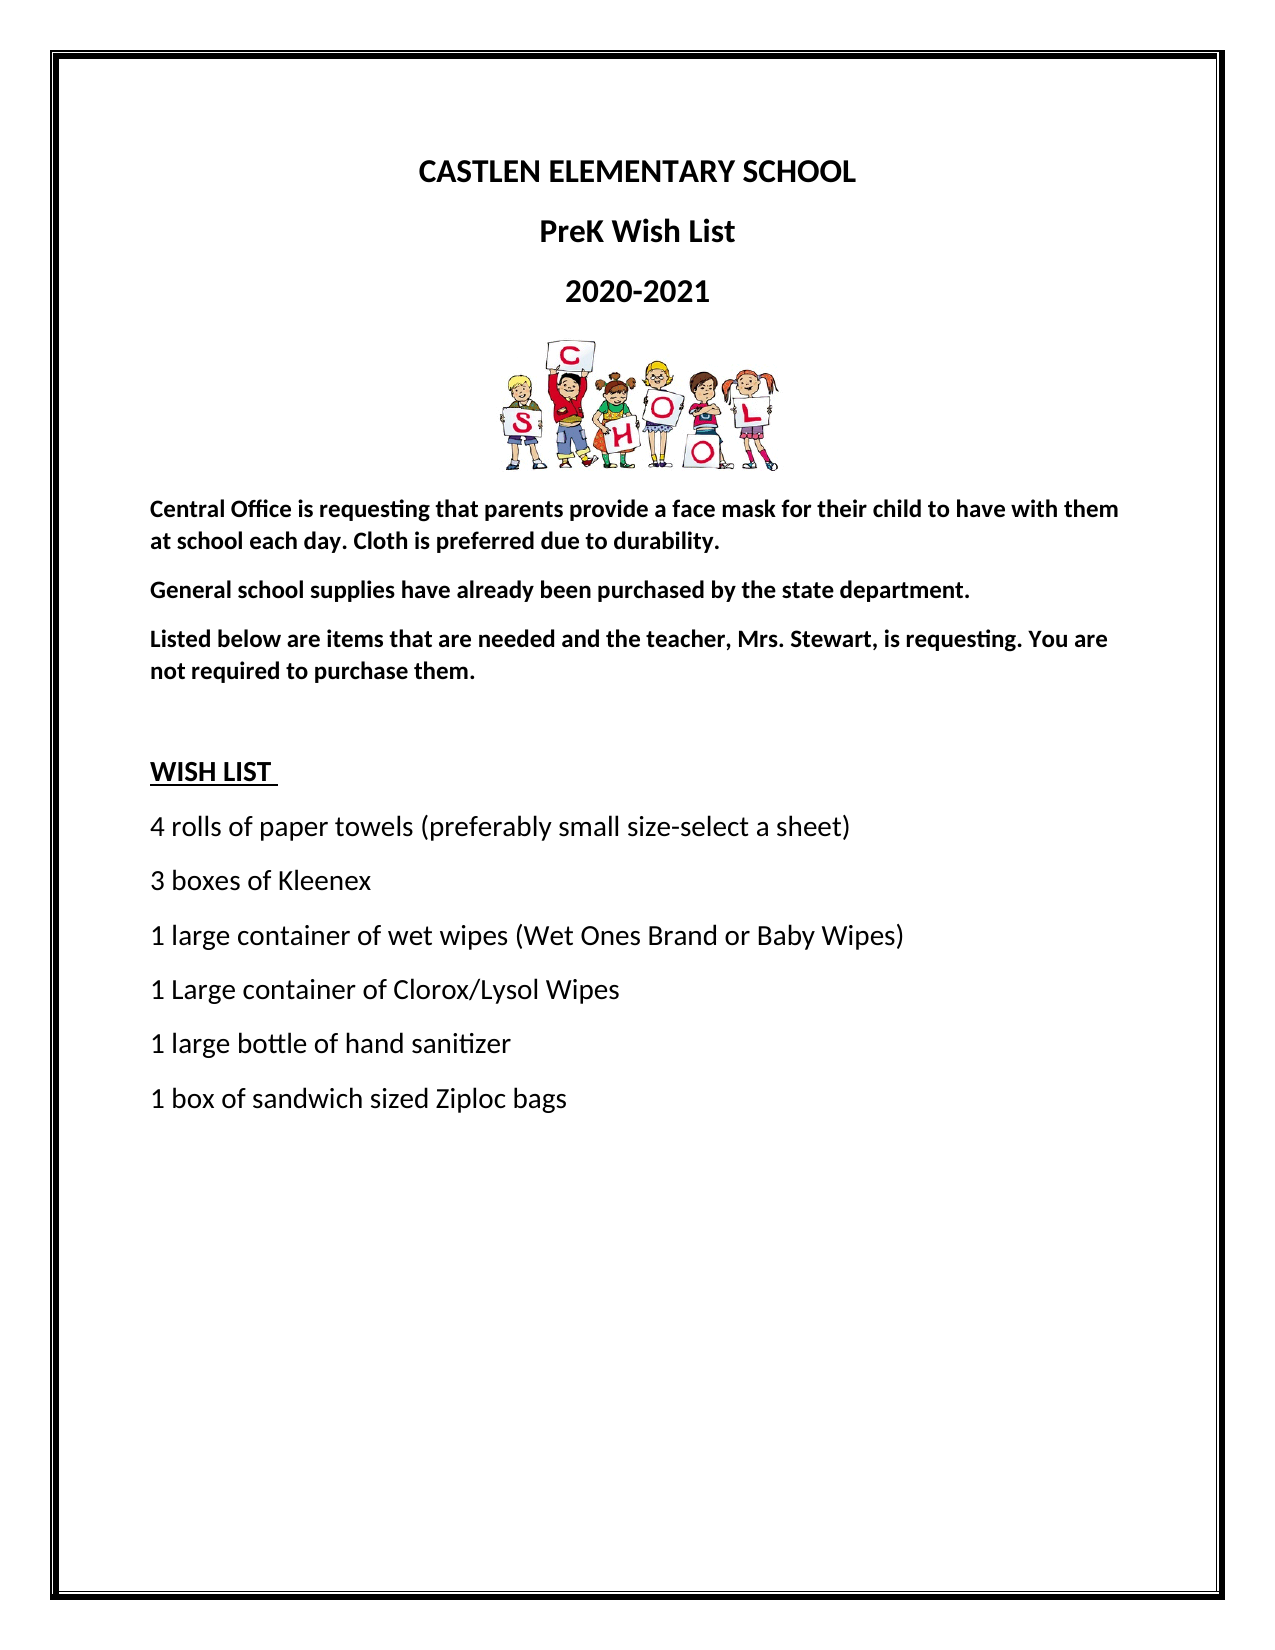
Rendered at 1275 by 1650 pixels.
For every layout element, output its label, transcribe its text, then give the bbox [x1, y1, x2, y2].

text 1 box of sandwich sized Ziploc bags [150, 1080, 1125, 1115]
text Central Office is requesting that parents provide a face mask for their child to have with them at school each day. Cloth is preferred due to durability. [150, 493, 1125, 556]
text 1 large bottle of hand sanitizer [150, 1025, 1125, 1061]
text 1 large container of wet wipes (Wet Ones Brand or Baby Wipes) [150, 917, 1125, 952]
text General school supplies have already been purchased by the state department. [150, 574, 1125, 605]
text 4 rolls of paper towels (preferably small size-select a sheet) [150, 808, 1125, 843]
picture [487, 329, 788, 475]
text Listed below are items that are needed and the teacher, Mrs. Stewart, is requesting. You are not required to purchase them. [150, 623, 1125, 686]
text CASTLEN ELEMENTARY SCHOOL [150, 150, 1125, 191]
text WISH LIST [150, 753, 1125, 789]
text PreK Wish List [150, 210, 1125, 251]
text 1 Large container of Clorox/Lysol Wipes [150, 971, 1125, 1007]
text 3 boxes of Kleenex [150, 862, 1125, 898]
text 2020-2021 [150, 269, 1125, 310]
